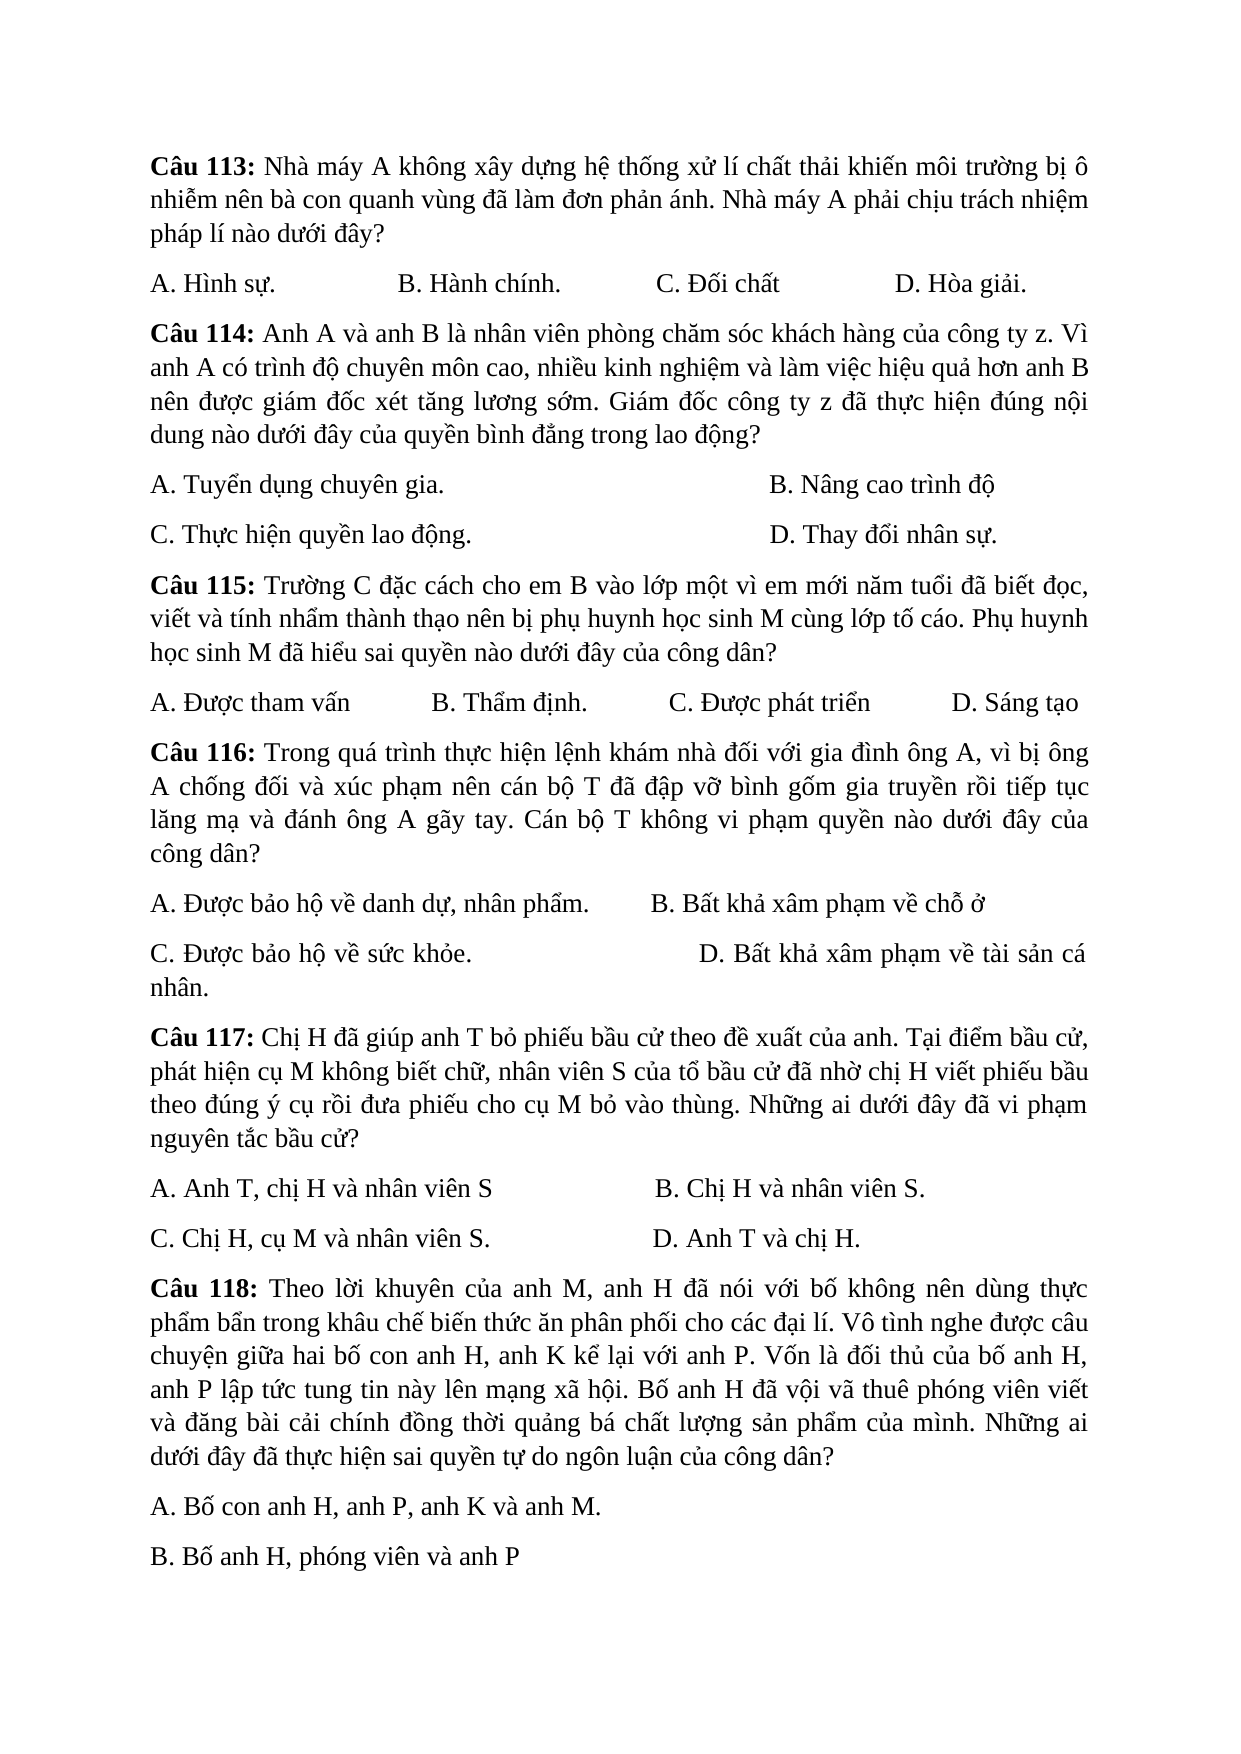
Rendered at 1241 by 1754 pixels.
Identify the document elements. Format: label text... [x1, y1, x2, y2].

text Câu 117: Chị H đã giúp anh T bỏ phiếu bầu cử theo đề xuất của anh. Tại điểm bầu cử, phát hiện cụ M không biết chữ, nhân viên S của tổ bầu cử đã nhờ chị H viết phiếu bầu theo đúng ý cụ rồi đưa phiếu cho cụ M bỏ vào thùng. Những ai dưới đây đã vi phạm nguyên tắc bầu cử? [150, 1021, 1090, 1153]
text Câu 113: Nhà máy A không xây dựng hệ thống xử lí chất thải khiến môi trường bị ô nhiễm nên bà con quanh vùng đã làm đơn phản ánh. Nhà máy A phải chịu trách nhiệm pháp lí nào dưới đây? [150, 150, 1090, 248]
text C. Chị H, cụ M và nhân viên S. D. Anh T và chị H. [150, 1222, 1090, 1253]
text Câu 116: Trong quá trình thực hiện lệnh khám nhà đối với gia đình ông A, vì bị ông A chống đối và xúc phạm nên cán bộ T đã đập vỡ bình gốm gia truyền rồi tiếp tục lăng mạ và đánh ông A gãy tay. Cán bộ T không vi phạm quyền nào dưới đây của công dân? [150, 736, 1090, 868]
text A. Bố con anh H, anh P, anh K và anh M. [150, 1490, 1090, 1521]
text Câu 114: Anh A và anh B là nhân viên phòng chăm sóc khách hàng của công ty z. Vì anh A có trình độ chuyên môn cao, nhiều kinh nghiệm và làm việc hiệu quả hơn anh B nên được giám đốc xét tăng lương sớm. Giám đốc công ty z đã thực hiện đúng nội dung nào dưới đây của quyền bình đẳng trong lao động? [150, 317, 1090, 449]
text A. Được bảo hộ về danh dự, nhân phẩm. B. Bất khả xâm phạm về chỗ ở [150, 887, 1090, 918]
text A. Được tham vấn B. Thẩm định. C. Được phát triển D. Sáng tạo [150, 686, 1090, 717]
text A. Tuyển dụng chuyên gia. B. Nâng cao trình độ [150, 468, 1090, 499]
text C. Thực hiện quyền lao động. D. Thay đổi nhân sự. [150, 518, 1090, 550]
text Câu 115: Trường C đặc cách cho em B vào lớp một vì em mới năm tuổi đã biết đọc, viết và tính nhẩm thành thạo nên bị phụ huynh học sinh M cùng lớp tố cáo. Phụ huynh học sinh M đã hiểu sai quyền nào dưới đây của công dân? [150, 569, 1090, 667]
text A. Hình sự. B. Hành chính. C. Đối chất D. Hòa giải. [150, 267, 1090, 298]
text B. Bố anh H, phóng viên và anh P [150, 1540, 1090, 1572]
text C. Được bảo hộ về sức khỏe. D. Bất khả xâm phạm về tài sản cá nhân. [150, 937, 1090, 1002]
text A. Anh T, chị H và nhân viên S B. Chị H và nhân viên S. [150, 1172, 1090, 1203]
text Câu 118: Theo lời khuyên của anh M, anh H đã nói với bố không nên dùng thực phẩm bẩn trong khâu chế biến thức ăn phân phối cho các đại lí. Vô tình nghe được câu chuyện giữa hai bố con anh H, anh K kể lại với anh P. Vốn là đối thủ của bố anh H, anh P lập tức tung tin này lên mạng xã hội. Bố anh H đã vội vã thuê phóng viên viết và đăng bài cải chính đồng thời quảng bá chất lượng sản phẩm của mình. Những ai dưới đây đã thực hiện sai quyền tự do ngôn luận của công dân? [150, 1272, 1090, 1471]
